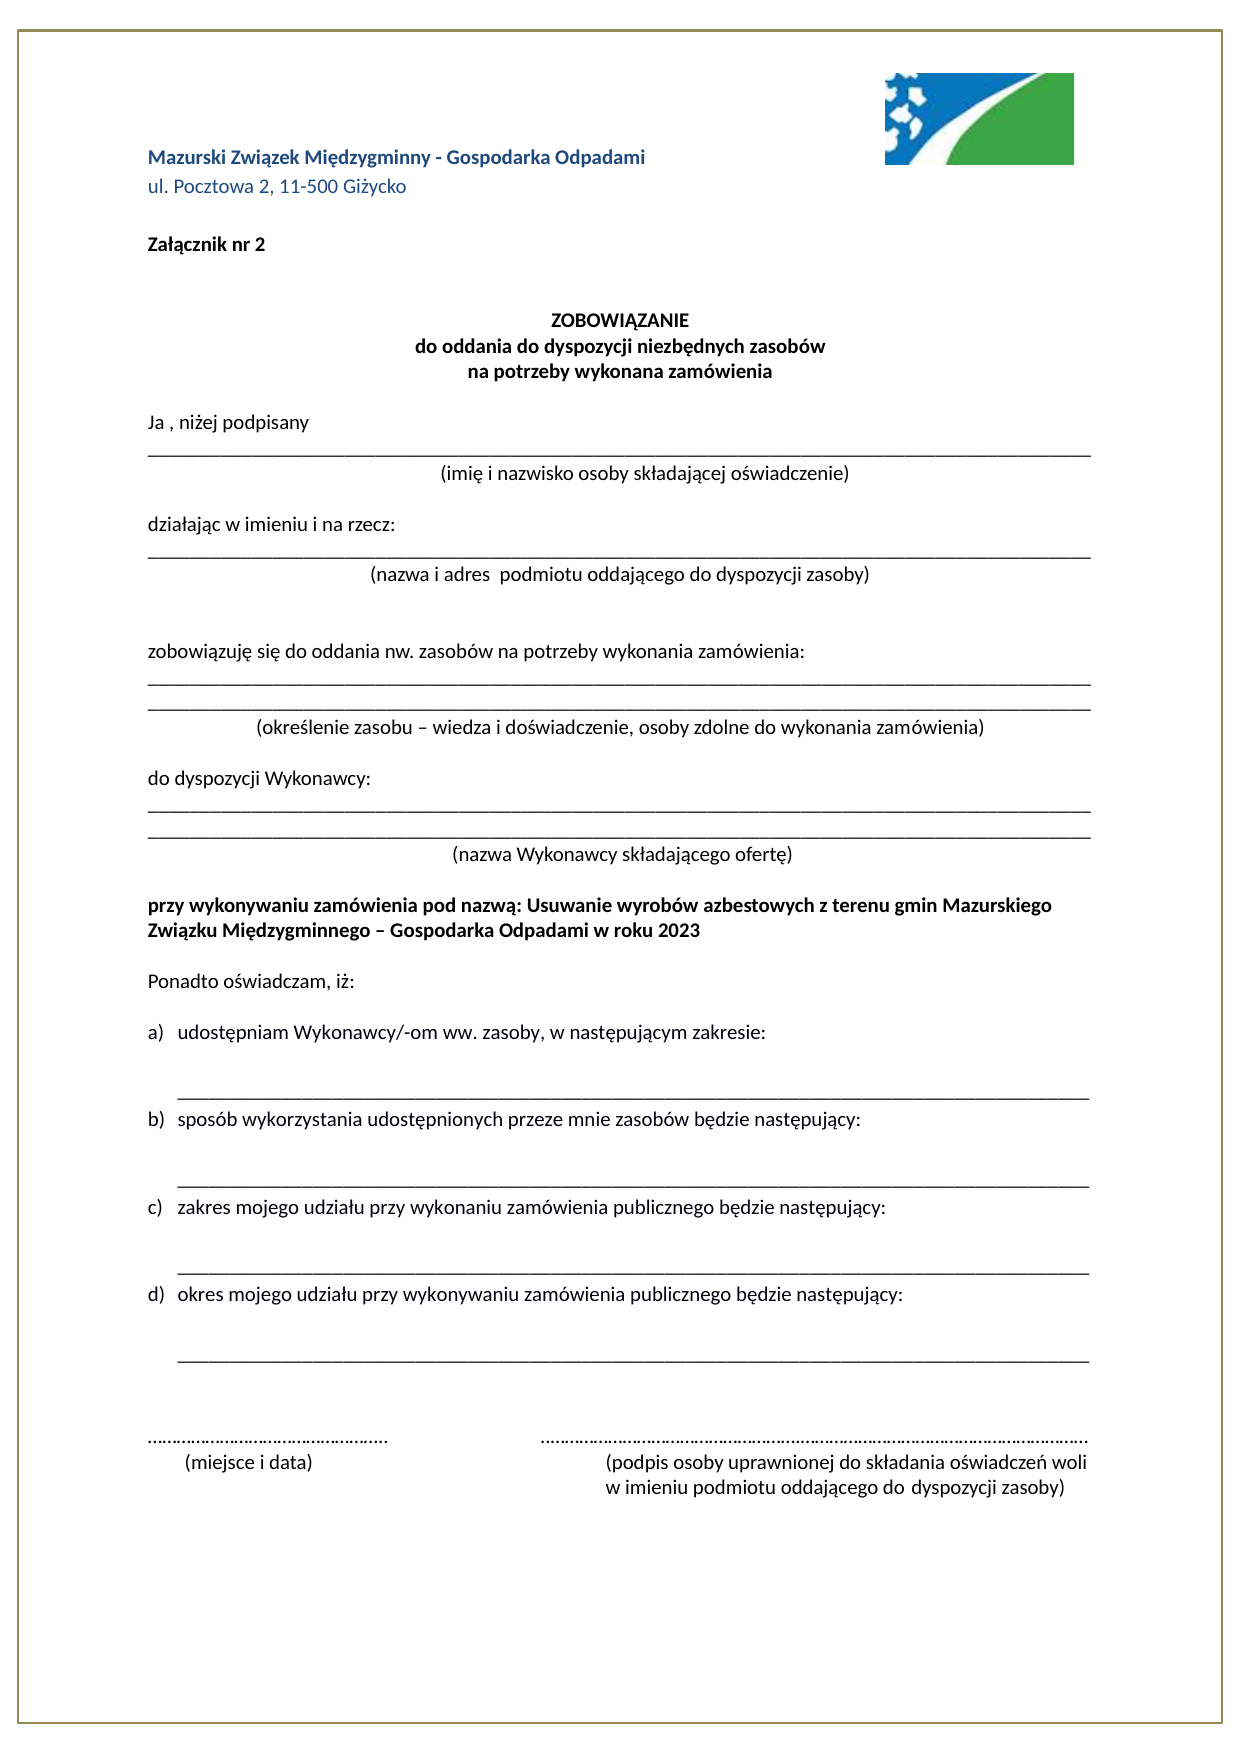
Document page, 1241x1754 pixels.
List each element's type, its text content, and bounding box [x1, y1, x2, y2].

text ___________________________________________________________________________________________ [148, 434, 1093, 460]
text Ponadto oświadczam, iż: [148, 968, 1063, 994]
text ________________________________________________________________________________________ [177, 1340, 1093, 1365]
text (imię i nazwisko osoby składającej oświadczenie) [384, 460, 1093, 485]
list zakres mojego udziału przy wykonaniu zamówienia publicznego będzie następujący: [148, 1194, 1093, 1219]
text do oddania do dyspozycji niezbędnych zasobów [148, 333, 1093, 358]
text (miejsce i data) (podpis osoby uprawnionej do składania oświadczeń woli w imieniu podmiotu oddającego do dyspozycji zasoby) [133, 1449, 1093, 1500]
text ______________________________________________________________________________________________________________________________________________________________________________________ [148, 790, 1093, 841]
text ________________________________________________________________________________________ [177, 1252, 1093, 1278]
text ________________________________________________________________________________________ [177, 1165, 1093, 1190]
text ______________________________________________________________________________________________________________________________________________________________________________________ [148, 663, 1093, 714]
text ………………………………………….. ..…………………………………………….…………………………………………………… [148, 1424, 1093, 1449]
text (nazwa i adres podmiotu oddającego do dyspozycji zasoby) [148, 562, 1093, 587]
text zobowiązuję się do oddania nw. zasobów na potrzeby wykonania zamówienia: [148, 638, 1093, 663]
text ZOBOWIĄZANIE [148, 307, 1093, 333]
text przy wykonywaniu zamówienia pod nazwą: Usuwanie wyrobów azbestowych z terenu gmin Mazurskiego Związku Międzygminnego – Gospodarka Odpadami w roku 2023 [148, 892, 1093, 943]
list okres mojego udziału przy wykonywaniu zamówienia publicznego będzie następujący: [148, 1282, 1093, 1307]
text Ja , niżej podpisany [148, 409, 1093, 434]
text działając w imieniu i na rzecz: [148, 511, 1093, 536]
list sposób wykorzystania udostępnionych przeze mnie zasobów będzie następujący: [148, 1107, 1093, 1132]
text na potrzeby wykonana zamówienia [148, 358, 1093, 384]
text (określenie zasobu – wiedza i doświadczenie, osoby zdolne do wykonania zamówienia) [148, 714, 1093, 739]
text ________________________________________________________________________________________ [177, 1077, 1093, 1103]
list udostępniam Wykonawcy/-om ww. zasoby, w następującym zakresie: [148, 1019, 1093, 1044]
text (nazwa Wykonawcy składającego ofertę) [148, 841, 1093, 867]
text Załącznik nr 2 [148, 231, 1093, 257]
text ___________________________________________________________________________________________ [148, 536, 1093, 562]
text do dyspozycji Wykonawcy: [148, 765, 1093, 790]
picture [885, 73, 1075, 165]
